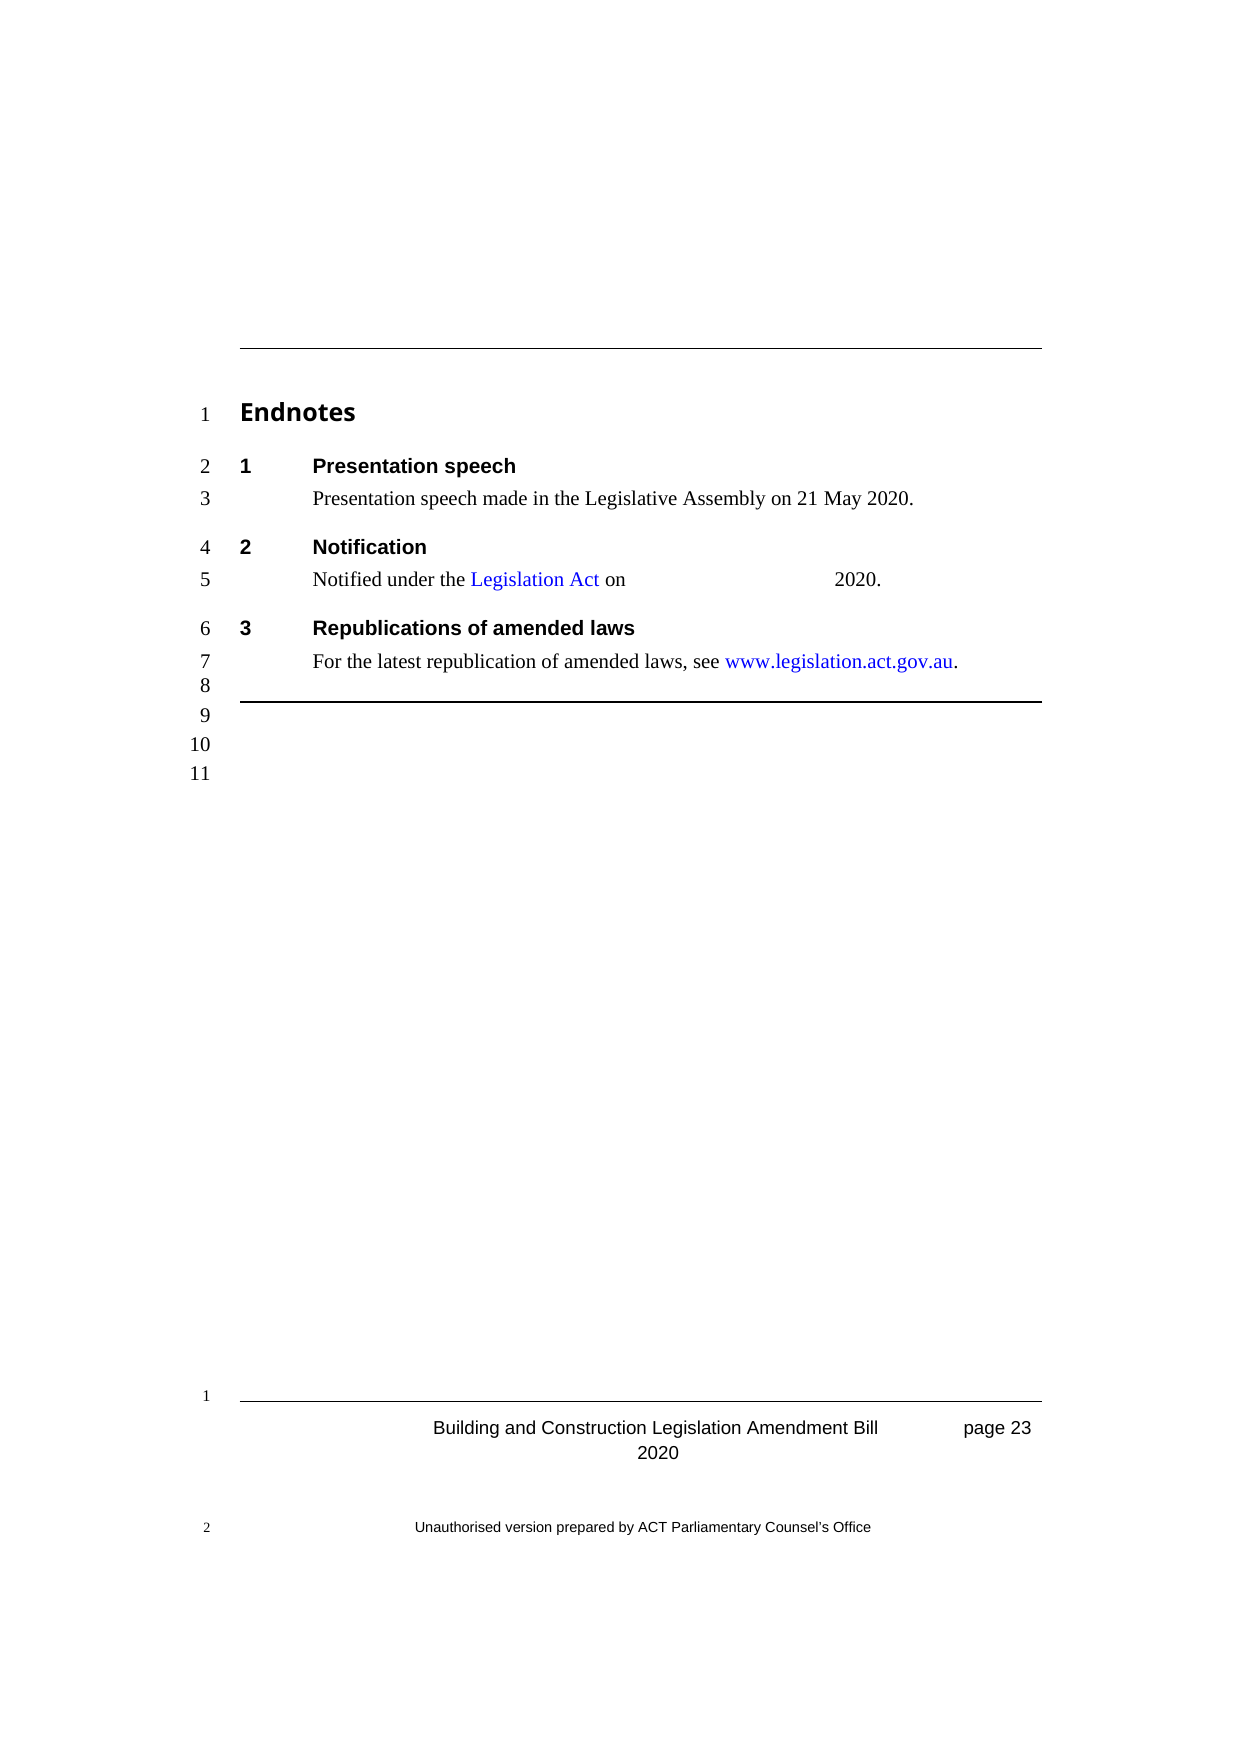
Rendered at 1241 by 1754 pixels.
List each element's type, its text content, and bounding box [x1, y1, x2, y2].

subtitle 3 Republications of amended laws [239, 616, 1042, 640]
subtitle Endnotes [239, 394, 1042, 428]
text Notified under the Legislation Act on 2020. [239, 567, 1042, 591]
text For the latest republication of amended laws, see www.legislation.act.gov.au. [239, 648, 1042, 673]
subtitle 2 Notification [239, 535, 1042, 559]
text Presentation speech made in the Legislative Assembly on 21 May 2020. [239, 486, 1042, 510]
subtitle 1 Presentation speech [239, 453, 1042, 477]
